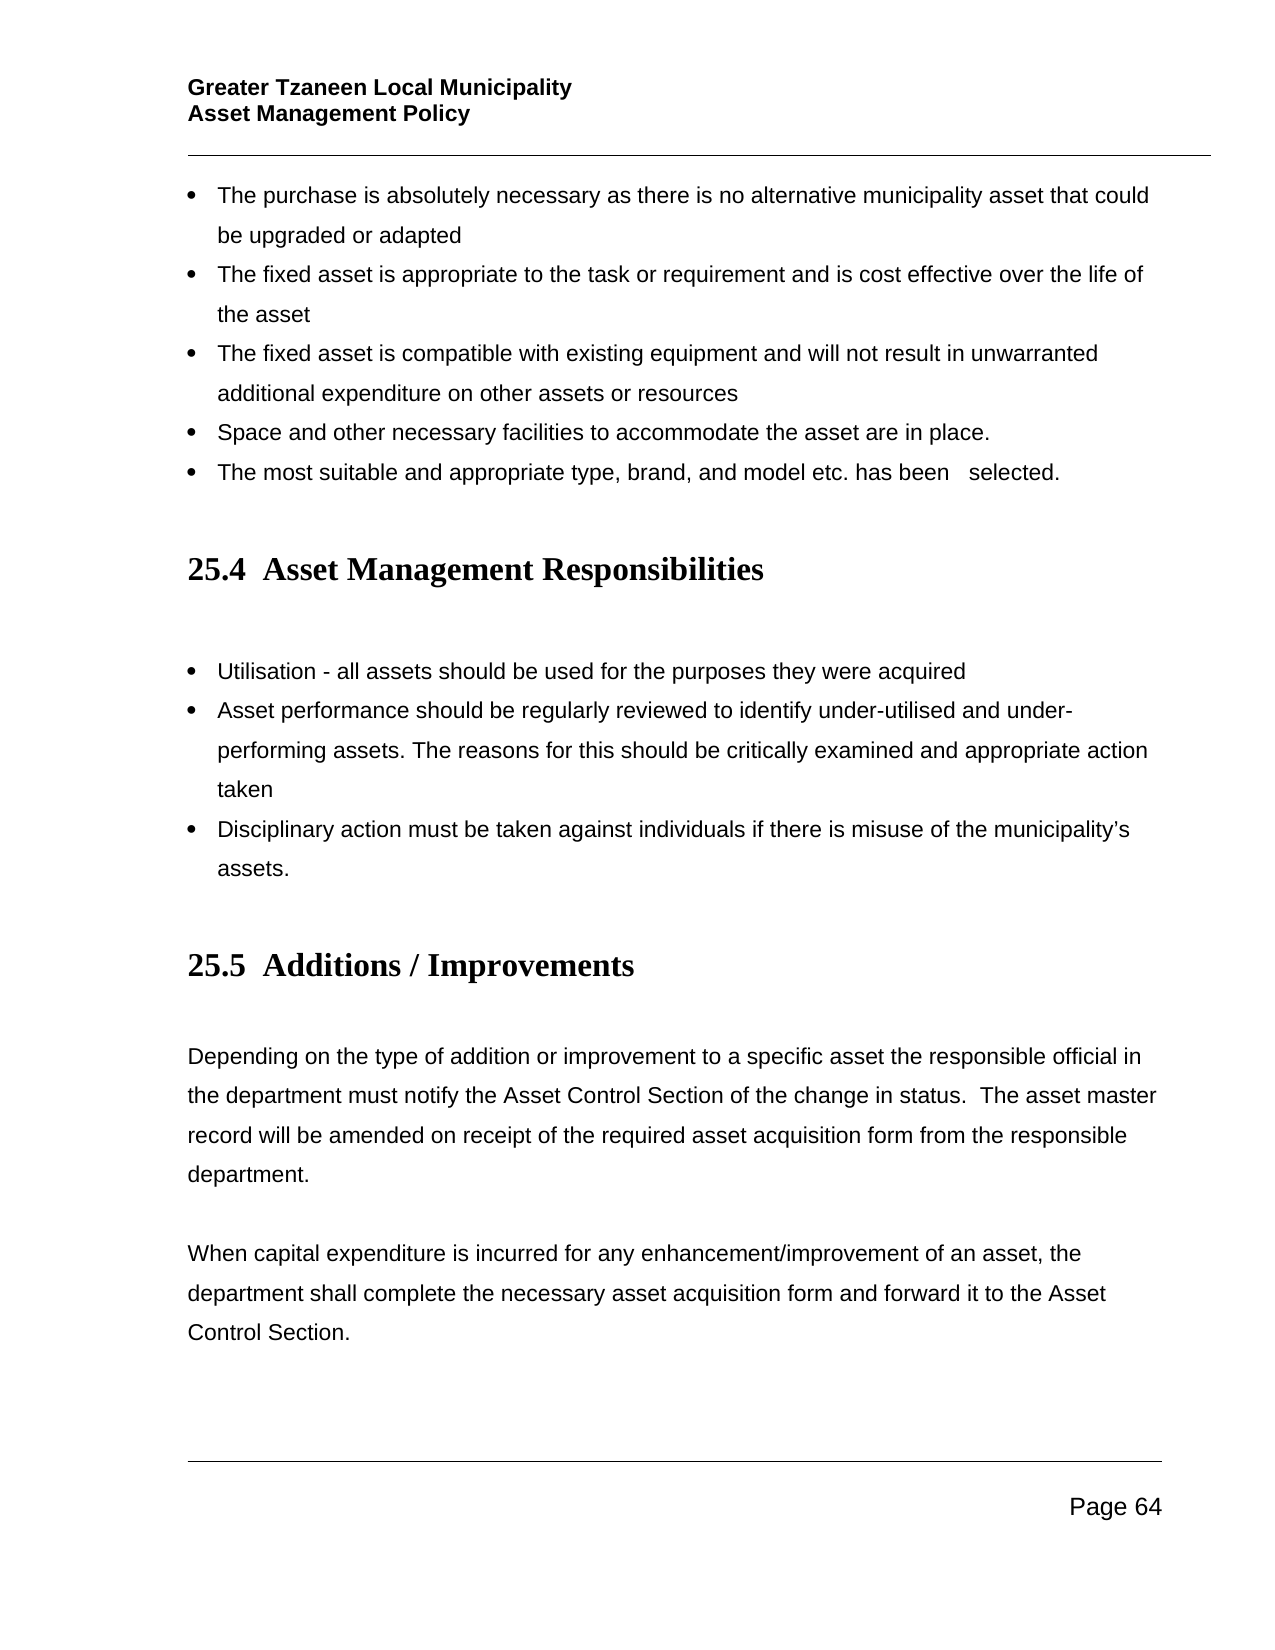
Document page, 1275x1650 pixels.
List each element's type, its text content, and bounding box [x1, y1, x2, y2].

list The fixed asset is appropriate to the task or requirement and is cost effective over the life of the asset [187, 261, 1162, 327]
text Depending on the type of addition or improvement to a specific asset the responsible official in the department must notify the Asset Control Section of the change in status. The asset master record will be amended on receipt of the required asset acquisition form from the responsible department. [187, 1043, 1162, 1187]
list Space and other necessary facilities to accommodate the asset are in place. [187, 419, 1162, 446]
list Disciplinary action must be taken against individuals if there is misuse of the municipality’s assets. [187, 816, 1162, 881]
list Utilisation - all assets should be used for the purposes they were acquired [187, 658, 1162, 684]
list Asset performance should be regularly reviewed to identify under-utilised and under-performing assets. The reasons for this should be critically examined and appropriate action taken [187, 697, 1162, 802]
list The most suitable and appropriate type, brand, and model etc. has been selected. [187, 459, 1162, 485]
list Asset Management Responsibilities [187, 549, 1162, 587]
list The purchase is absolutely necessary as there is no alternative municipality asset that could be upgraded or adapted [187, 182, 1162, 248]
list Additions / Improvements [187, 946, 1162, 984]
text When capital expenditure is incurred for any enhancement/improvement of an asset, the department shall complete the necessary asset acquisition form and forward it to the Asset Control Section. [187, 1240, 1162, 1345]
list The fixed asset is compatible with existing equipment and will not result in unwarranted additional expenditure on other assets or resources [187, 340, 1162, 406]
